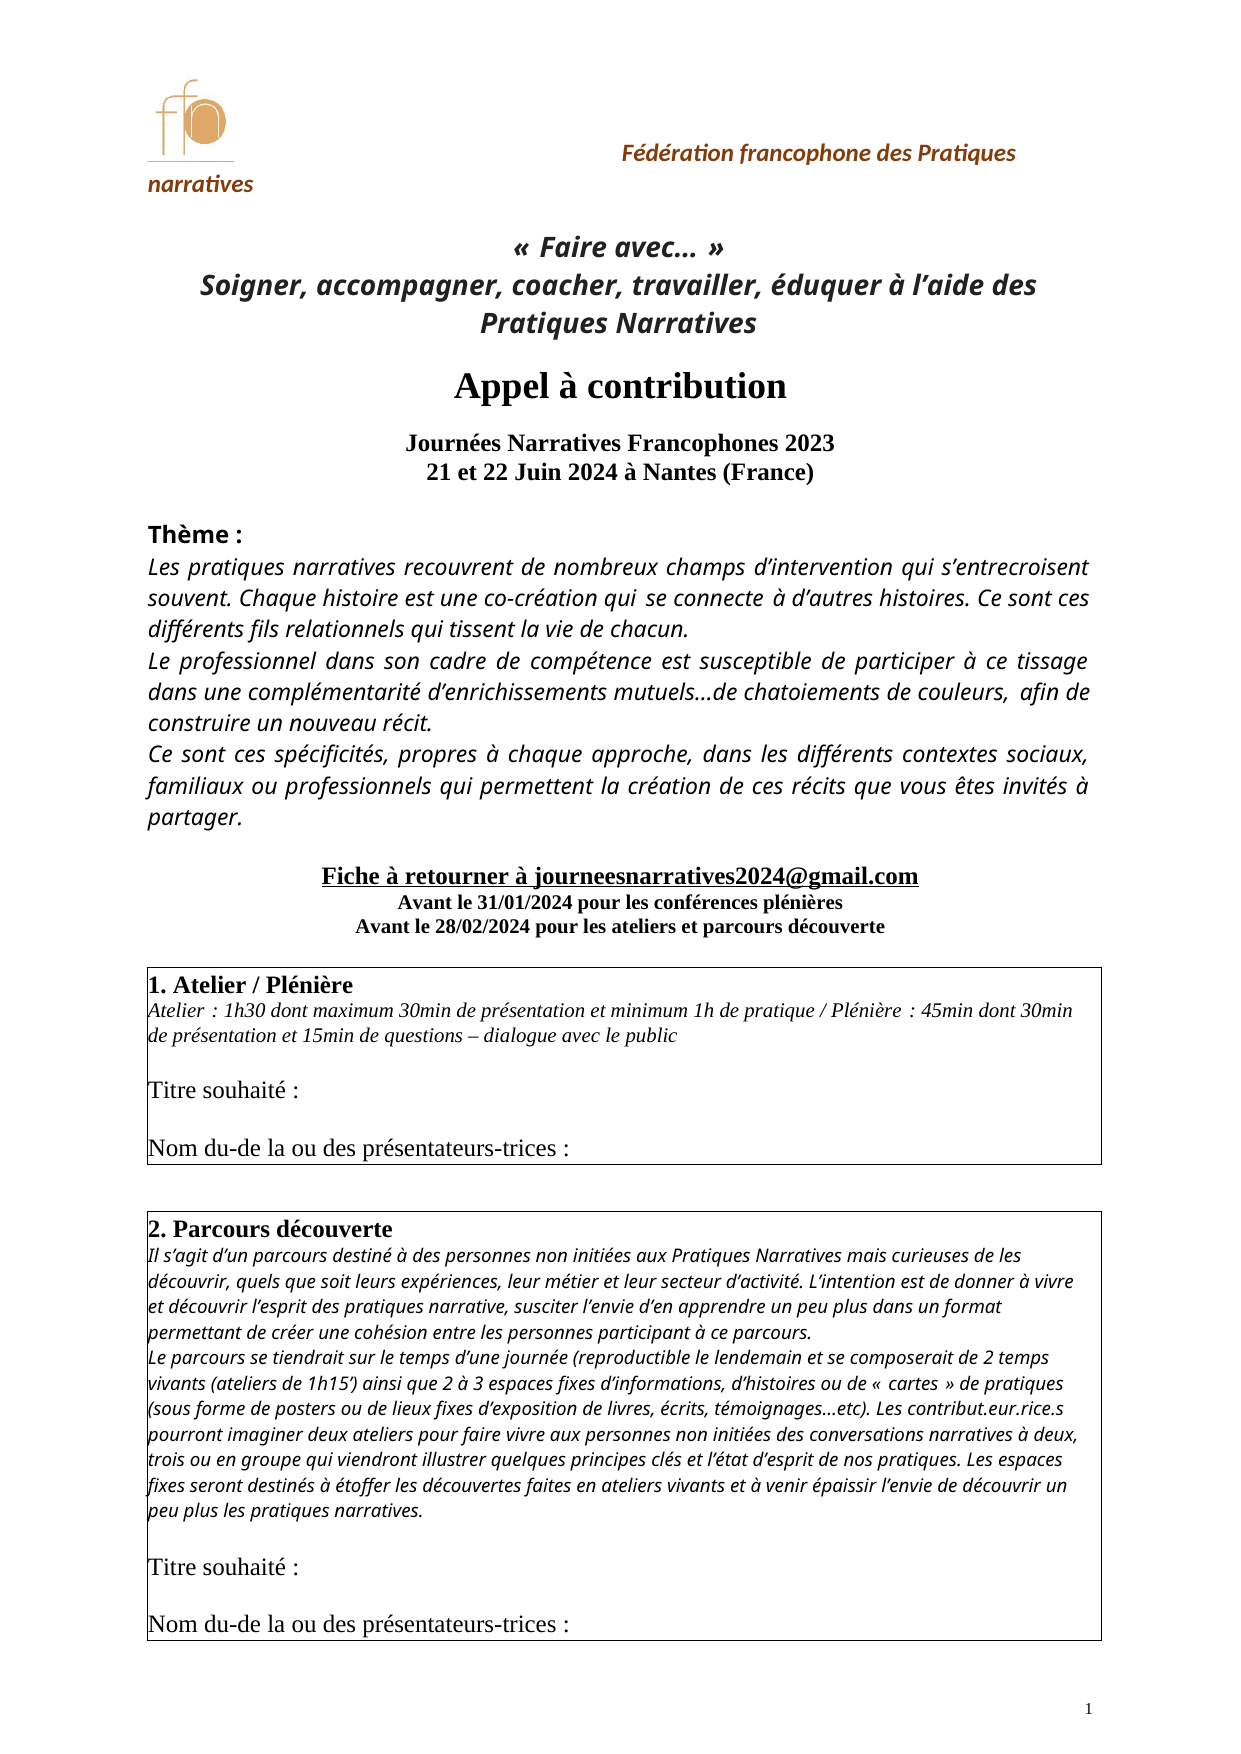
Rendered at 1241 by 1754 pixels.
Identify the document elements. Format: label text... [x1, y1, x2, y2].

text 21 et 22 Juin 2024 à Nantes (France) [148, 457, 1093, 486]
text 2. Parcours découverte [148, 1212, 1101, 1242]
text Thème : [148, 518, 1093, 551]
text Il s’agit d’un parcours destiné à des personnes non initiées aux Pratiques Narratives mais curieuses de les découvrir, quels que soit leurs expériences, leur métier et leur secteur d’activité. L’intention est de donner à vivre et découvrir l’esprit des pratiques narrative, susciter l’envie d’en apprendre un peu plus dans un format permettant de créer une cohésion entre les personnes participant à ce parcours. [148, 1242, 1093, 1344]
picture [147, 73, 234, 162]
text Fiche à retourner à journeesnarratives2024@gmail.com [148, 861, 1093, 890]
text Le parcours se tiendrait sur le temps d’une journée (reproductible le lendemain et se composerait de 2 temps vivants (ateliers de 1h15’) ainsi que 2 à 3 espaces fixes d’informations, d’histoires ou de « cartes » de pratiques (sous forme de posters ou de lieux fixes d’exposition de livres, écrits, témoignages…etc). Les contribut.eur.rice.s pourront imaginer deux ateliers pour faire vivre aux personnes non initiées des conversations narratives à deux, trois ou en groupe qui viendront illustrer quelques principes clés et l’état d’esprit de nos pratiques. Les espaces fixes seront destinés à étoffer les découvertes faites en ateliers vivants et à venir épaissir l’envie de découvrir un peu plus les pratiques narratives. [148, 1344, 1093, 1523]
text Soigner, accompagner, coacher, travailler, éduquer à l’aide des Pratiques Narratives [148, 265, 1093, 342]
text Avant le 31/01/2024 pour les conférences plénières [148, 890, 1093, 914]
text 1. Atelier / Plénière [148, 968, 1101, 998]
text Titre souhaité : [148, 1552, 1093, 1581]
text Atelier : 1h30 dont maximum 30min de présentation et minimum 1h de pratique / Plénière : 45min dont 30min de présentation et 15min de questions – dialogue avec le public [148, 998, 1093, 1047]
text Appel à contribution [148, 363, 1093, 407]
text Avant le 28/02/2024 pour les ateliers et parcours découverte [148, 914, 1093, 938]
text Ce sont ces spécificités, propres à chaque approche, dans les différents contextes sociaux, familiaux ou professionnels qui permettent la création de ces récits que vous êtes invités à partager. [148, 738, 1093, 832]
text Nom du-de la ou des présentateurs-trices : [148, 1130, 1101, 1164]
text Nom du-de la ou des présentateurs-trices : [148, 1606, 1101, 1640]
text Les pratiques narratives recouvrent de nombreux champs d’intervention qui s’entrecroisent souvent. Chaque histoire est une co-création qui se connecte à d’autres histoires. Ce sont ces différents fils relationnels qui tissent la vie de chacun. [148, 551, 1093, 645]
text Titre souhaité : [148, 1075, 1093, 1104]
text « Faire avec… » [148, 227, 1093, 265]
text Le professionnel dans son cadre de compétence est susceptible de participer à ce tissage dans une complémentarité d’enrichissements mutuels…de chatoiements de couleurs, afin de construire un nouveau récit. [148, 645, 1093, 738]
text Journées Narratives Francophones 2023 [148, 428, 1093, 457]
